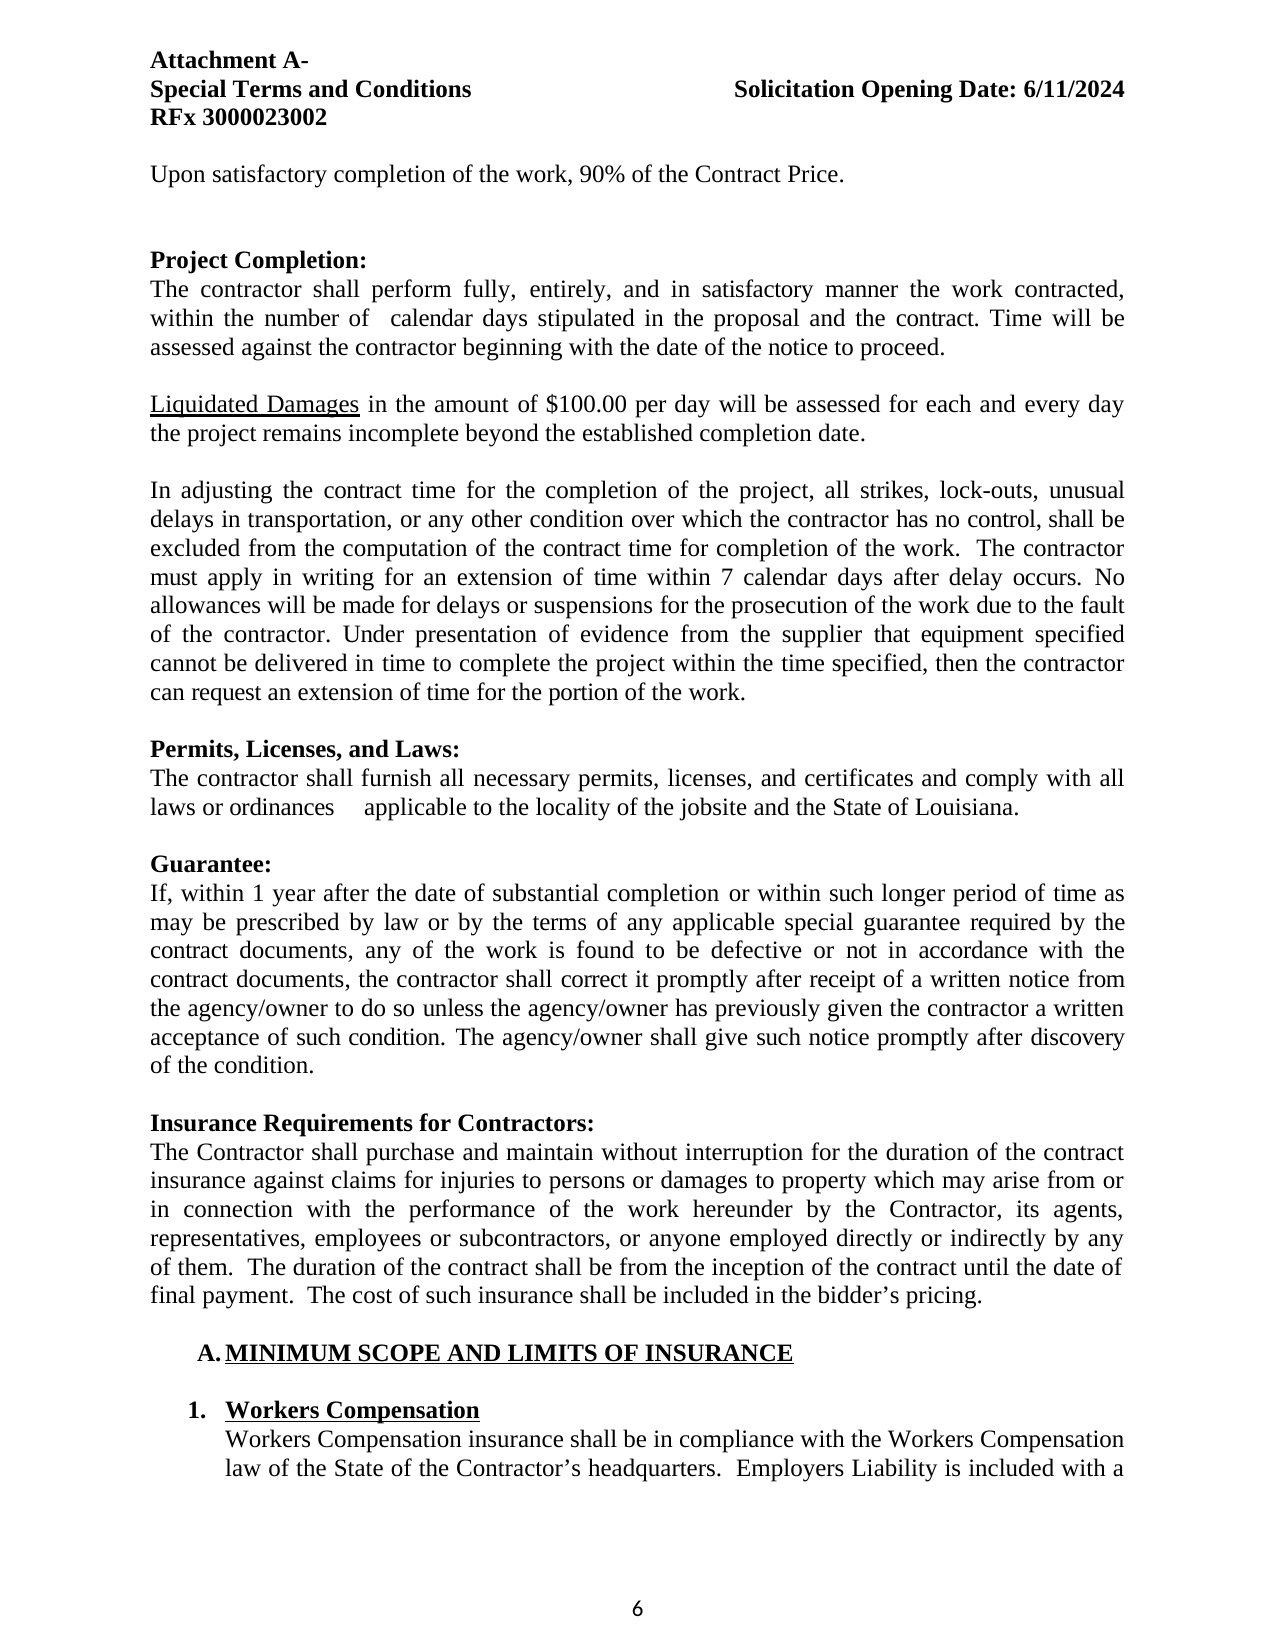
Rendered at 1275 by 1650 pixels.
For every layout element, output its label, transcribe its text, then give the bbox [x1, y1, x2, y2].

list Workers Compensation [187, 1396, 1125, 1424]
text In adjusting the contract time for the completion of the project, all strikes, lock-outs, unusual delays in transportation, or any other condition over which the contractor has no control, shall be excluded from the computation of the contract time for completion of the work. The contractor must apply in writing for an extension of time within 7 calendar days after delay occurs. No allowances will be made for delays or suspensions for the prosecution of the work due to the fault of the contractor. Under presentation of evidence from the supplier that equipment specified cannot be delivered in time to complete the project within the time specified, then the contractor can request an extension of time for the portion of the work. [150, 476, 1125, 706]
text Insurance Requirements for Contractors: [150, 1108, 1125, 1137]
text The Contractor shall purchase and maintain without interruption for the duration of the contract insurance against claims for injuries to persons or damages to property which may arise from or in connection with the performance of the work hereunder by the Contractor, its agents, representatives, employees or subcontractors, or anyone employed directly or indirectly by any of them. The duration of the contract shall be from the inception of the contract until the date of final payment. The cost of such insurance shall be included in the bidder’s pricing. [150, 1137, 1125, 1309]
text Project Completion: [150, 246, 1125, 274]
text The contractor shall perform fully, entirely, and in satisfactory manner the work contracted, within the number of calendar days stipulated in the proposal and the contract. Time will be assessed against the contractor beginning with the date of the notice to proceed. [150, 274, 1125, 361]
list MINIMUM SCOPE AND LIMITS OF INSURANCE [197, 1338, 1125, 1367]
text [225, 1424, 1125, 1482]
text If, within 1 year after the date of substantial completion or within such longer period of time as may be prescribed by law or by the terms of any applicable special guarantee required by the contract documents, any of the work is found to be defective or not in accordance with the contract documents, the contractor shall correct it promptly after receipt of a written notice from the agency/owner to do so unless the agency/owner has previously given the contractor a written acceptance of such condition. The agency/owner shall give such notice promptly after discovery of the condition. [150, 878, 1125, 1079]
text Guarantee: [150, 849, 1125, 878]
text Permits, Licenses, and Laws: [150, 734, 1125, 763]
text Upon satisfactory completion of the work, 90% of the Contract Price. [150, 159, 1125, 188]
text Liquidated Damages in the amount of $100.00 per day will be assessed for each and every day the project remains incomplete beyond the established completion date. [150, 389, 1125, 447]
text The contractor shall furnish all necessary permits, licenses, and certificates and comply with all laws or ordinances applicable to the locality of the jobsite and the State of Louisiana. [150, 763, 1125, 821]
